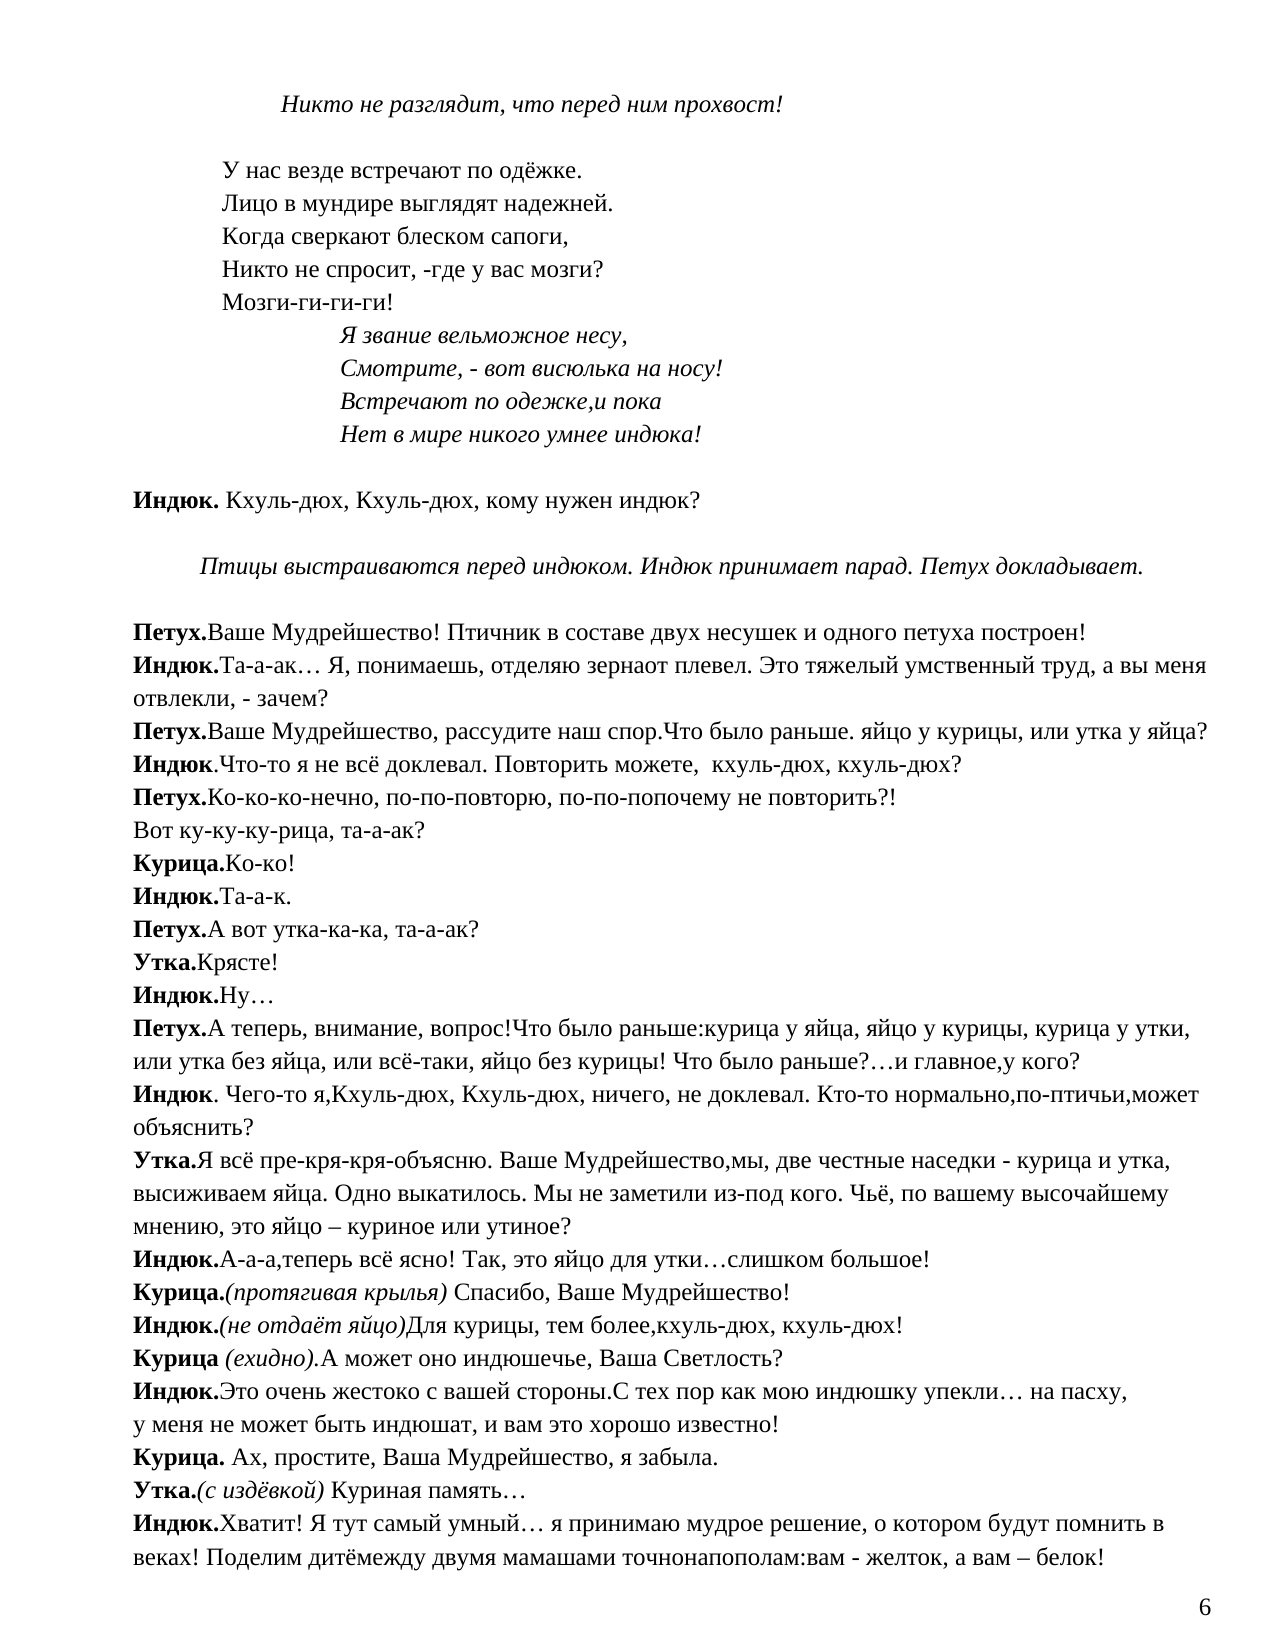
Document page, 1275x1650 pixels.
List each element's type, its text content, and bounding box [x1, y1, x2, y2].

text Утка.Крясте! [133, 947, 1211, 976]
text Индюк.Хватит! Я тут самый умный… я принимаю мудрое решение, о котором будут помнить в веках! Поделим дитёмежду двумя мамашами точнонапополам:вам - желток, а вам – белок! [133, 1508, 1211, 1570]
text Курица.Ко-ко! [133, 848, 1211, 877]
text Индюк. Кхуль-дюх, Кхуль-дюх, кому нужен индюк? [133, 485, 1211, 514]
text Нет в мире никого умнее индюка! [133, 419, 1211, 448]
text Петух.Ко-ко-ко-нечно, по-по-повторю, по-по-попочему не повторить?! [133, 782, 1211, 811]
text Никто не разглядит, что перед ним прохвост! [133, 89, 1211, 117]
text у меня не может быть индюшат, и вам это хорошо известно! [133, 1409, 1211, 1438]
text Петух.Ваше Мудрейшество, рассудите наш спор.Что было раньше. яйцо у курицы, или утка у яйца? [133, 716, 1211, 745]
text Птицы выстраиваются перед индюком. Индюк принимает парад. Петух докладывает. [133, 551, 1211, 580]
text Индюк.А-а-а,теперь всё ясно! Так, это яйцо для утки…слишком большое! [133, 1244, 1211, 1273]
text Курица.(протягивая крылья) Спасибо, Ваше Мудрейшество! [133, 1277, 1211, 1306]
text Индюк.Та-а-ак… Я, понимаешь, отделяю зернаот плевел. Это тяжелый умственный труд, а вы меня отвлекли, - зачем? [133, 650, 1211, 712]
text Курица. Ах, простите, Ваша Мудрейшество, я забыла. [133, 1442, 1211, 1471]
text Мозги-ги-ги-ги! [133, 287, 1211, 316]
text Индюк. Чего-то я,Кхуль-дюх, Кхуль-дюх, ничего, не доклевал. Кто-то нормально,по-птичьи,может объяснить? [133, 1079, 1211, 1141]
text У нас везде встречают по одёжке. [133, 155, 1211, 183]
text Смотрите, - вот висюлька на носу! [133, 353, 1211, 382]
text Никто не спросит, -где у вас мозги? [133, 254, 1211, 282]
text Петух.А вот утка-ка-ка, та-а-ак? [133, 914, 1211, 943]
text Встречают по одежке,и пока [133, 386, 1211, 414]
text Лицо в мундире выглядят надежней. [133, 188, 1211, 216]
text Индюк.Что-то я не всё доклевал. Повторить можете, кхуль-дюх, кхуль-дюх? [133, 749, 1211, 778]
text Петух.А теперь, внимание, вопрос!Что было раньше:курица у яйца, яйцо у курицы, курица у утки, или утка без яйца, или всё-таки, яйцо без курицы! Что было раньше?…и главное,у кого? [133, 1013, 1211, 1075]
text Утка.(с издёвкой) Куриная память… [133, 1476, 1211, 1504]
text Утка.Я всё пре-кря-кря-объясню. Ваше Мудрейшество,мы, две честные наседки - курица и утка, высиживаем яйца. Одно выкатилось. Мы не заметили из-под кого. Чьё, по вашему высочайшему мнению, это яйцо – куриное или утиное? [133, 1145, 1211, 1240]
text Я звание вельможное несу, [133, 320, 1211, 348]
text Индюк.Ну… [133, 980, 1211, 1009]
text Вот ку-ку-ку-рица, та-а-ак? [133, 815, 1211, 844]
text Курица (ехидно).А может оно индюшечье, Ваша Светлость? [133, 1343, 1211, 1372]
text Индюк.Это очень жестоко с вашей стороны.С тех пор как мою индюшку упекли… на пасху, [133, 1376, 1211, 1405]
text Индюк.(не отдаёт яйцо)Для курицы, тем более,кхуль-дюх, кхуль-дюх! [133, 1310, 1211, 1339]
text Петух.Ваше Мудрейшество! Птичник в составе двух несушек и одного петуха построен! [133, 617, 1211, 646]
text Индюк.Та-а-к. [133, 881, 1211, 910]
text Когда сверкают блеском сапоги, [133, 221, 1211, 249]
